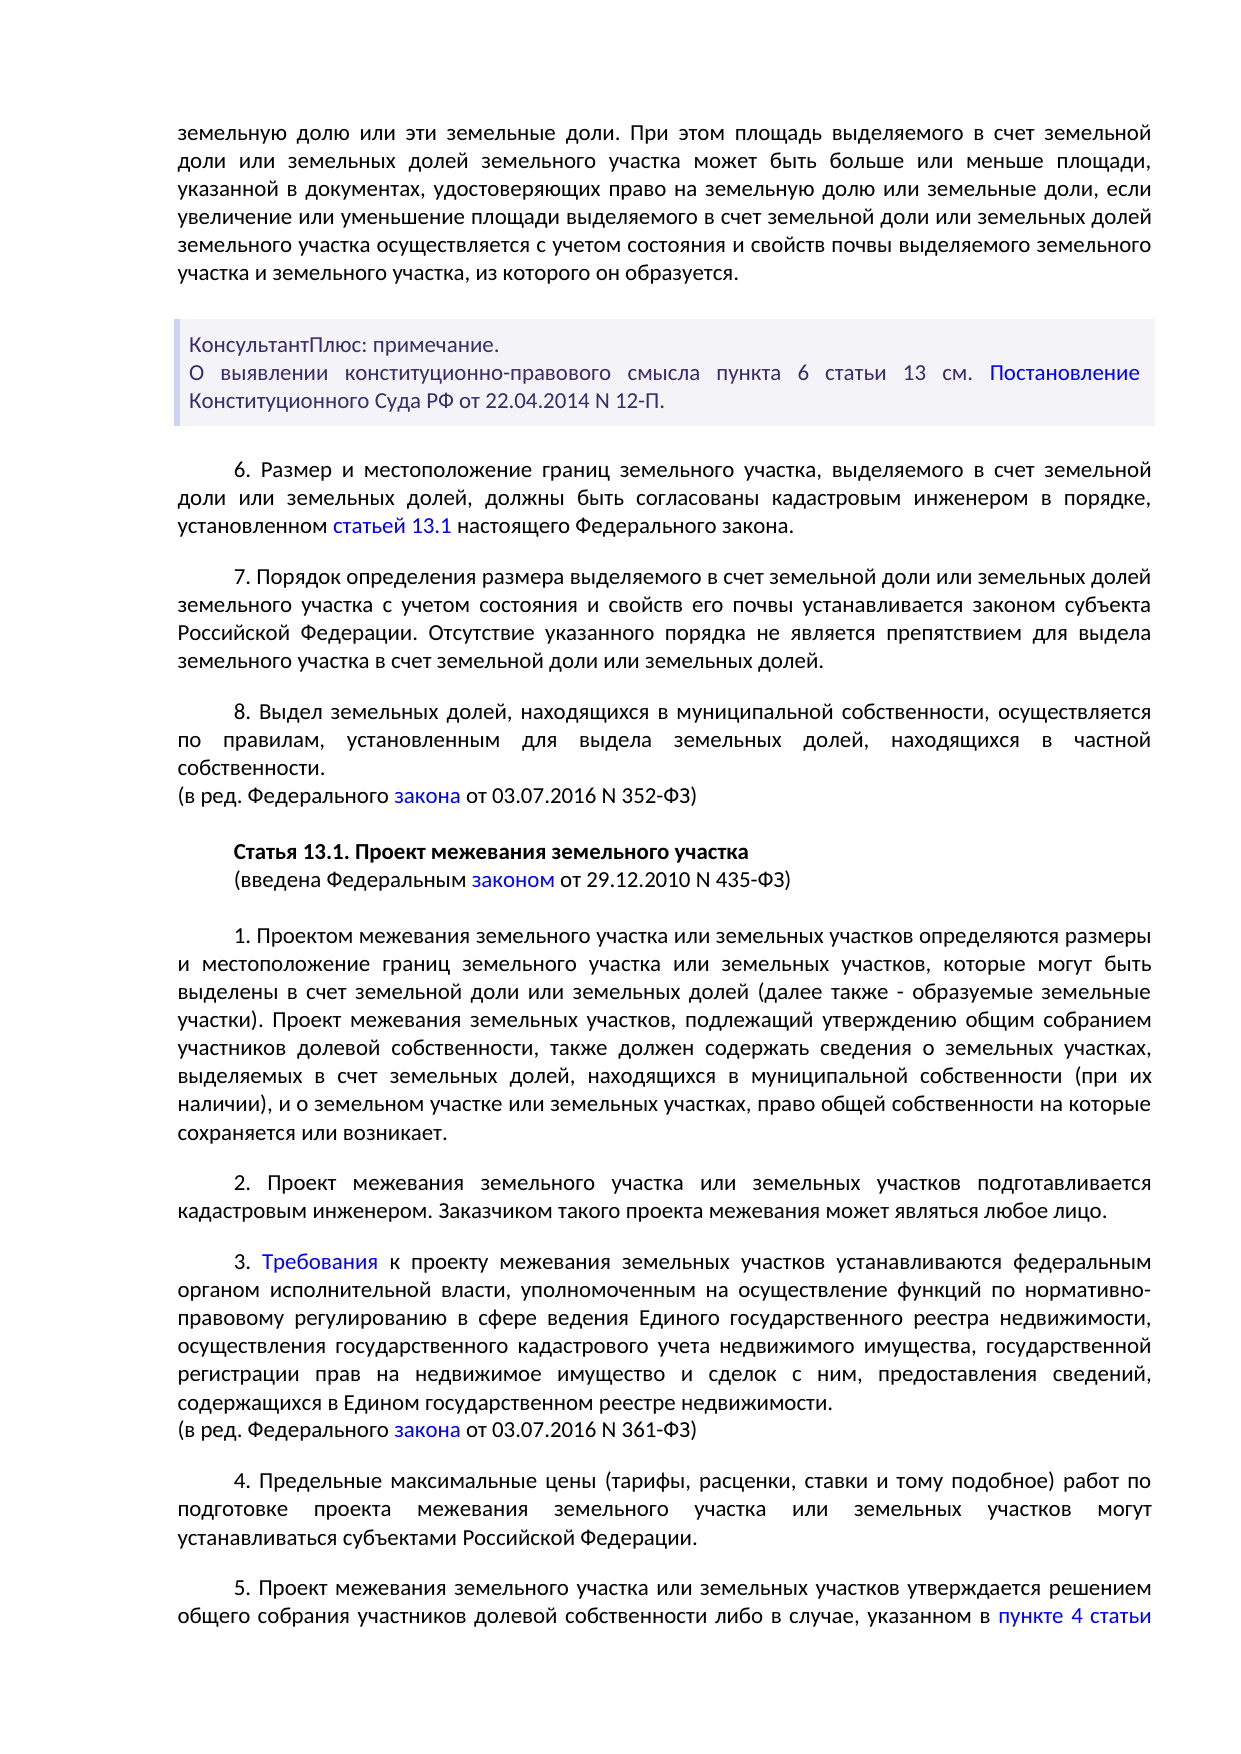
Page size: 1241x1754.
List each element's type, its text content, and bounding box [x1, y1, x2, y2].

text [177, 1573, 1152, 1629]
text 6. Размер и местоположение границ земельного участка, выделяемого в счет земельной доли или земельных долей, должны быть согласованы кадастровым инженером в порядке, установленном статьей 13.1 настоящего Федерального закона. [177, 455, 1152, 539]
text 7. Порядок определения размера выделяемого в счет земельной доли или земельных долей земельного участка с учетом состояния и свойств его почвы устанавливается законом субъекта Российской Федерации. Отсутствие указанного порядка не является препятствием для выдела земельного участка в счет земельной доли или земельных долей. [177, 562, 1152, 674]
text 4. Предельные максимальные цены (тарифы, расценки, ставки и тому подобное) работ по подготовке проекта межевания земельного участка или земельных участков могут устанавливаться субъектами Российской Федерации. [177, 1467, 1152, 1551]
table_header КонсультантПлюс: примечание. О выявлении конституционно-правового смысла пункта 6 статьи 13 см. Постановление Конституционного Суда РФ от 22.04.2014 N 12-П. [180, 319, 1149, 426]
text 3. Требования к проекту межевания земельных участков устанавливаются федеральным органом исполнительной власти, уполномоченным на осуществление функций по нормативно-правовому регулированию в сфере ведения Единого государственного реестра недвижимости, осуществления государственного кадастрового учета недвижимого имущества, государственной регистрации прав на недвижимое имущество и сделок с ним, предоставления сведений, содержащихся в Едином государственном реестре недвижимости. [177, 1247, 1152, 1416]
text 2. Проект межевания земельного участка или земельных участков подготавливается кадастровым инженером. Заказчиком такого проекта межевания может являться любое лицо. [177, 1168, 1152, 1224]
text 8. Выдел земельных долей, находящихся в муниципальной собственности, осуществляется по правилам, установленным для выдела земельных долей, находящихся в частной собственности. [177, 697, 1152, 781]
text 1. Проектом межевания земельного участка или земельных участков определяются размеры и местоположение границ земельного участка или земельных участков, которые могут быть выделены в счет земельной доли или земельных долей (далее также - образуемые земельные участки). Проект межевания земельных участков, подлежащий утверждению общим собранием участников долевой собственности, также должен содержать сведения о земельных участках, выделяемых в счет земельных долей, находящихся в муниципальной собственности (при их наличии), и о земельном участке или земельных участках, право общей собственности на которые сохраняется или возникает. [177, 921, 1152, 1146]
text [177, 118, 1152, 286]
text (в ред. Федерального закона от 03.07.2016 N 352-ФЗ) [177, 781, 1152, 809]
text (в ред. Федерального закона от 03.07.2016 N 361-ФЗ) [177, 1416, 1152, 1444]
title Статья 13.1. Проект межевания земельного участка [177, 837, 1152, 865]
text (введена Федеральным законом от 29.12.2010 N 435-ФЗ) [177, 865, 1152, 893]
